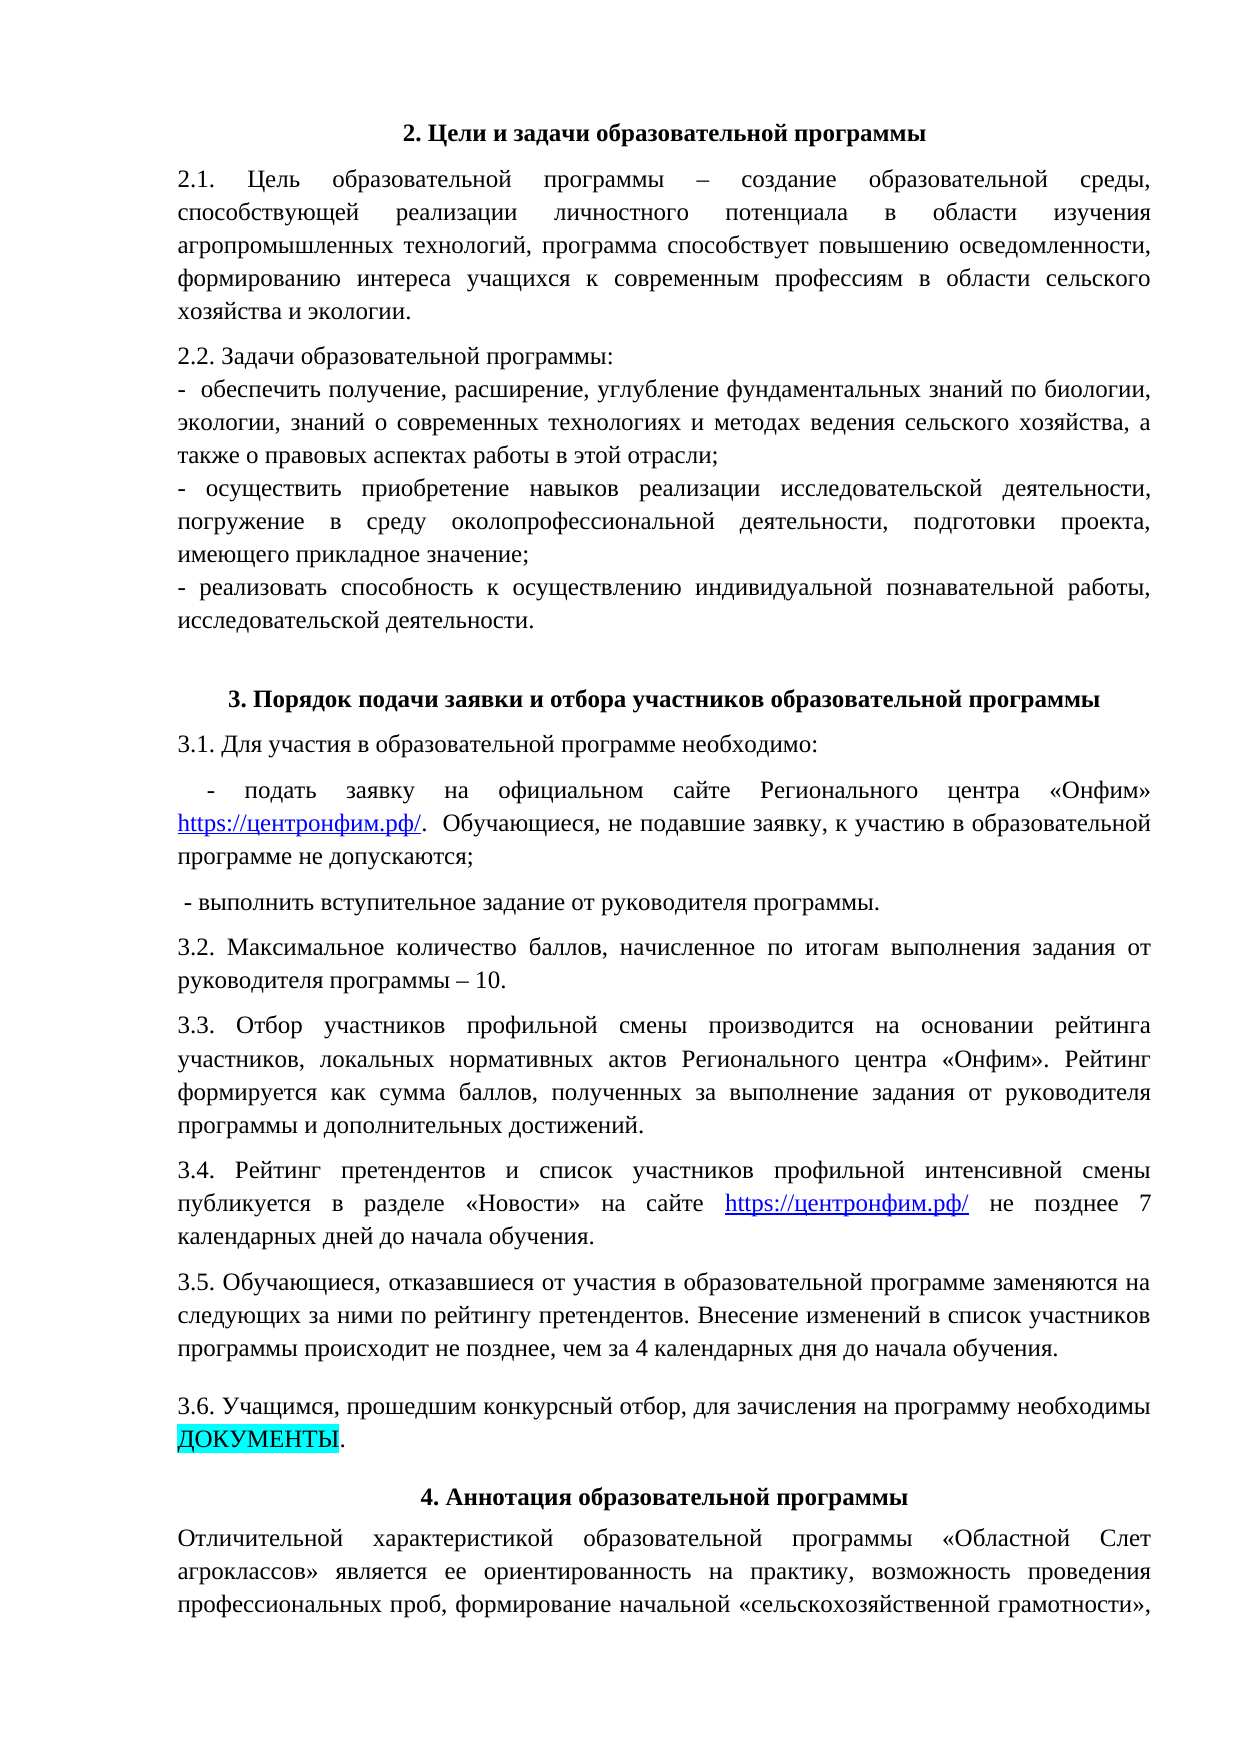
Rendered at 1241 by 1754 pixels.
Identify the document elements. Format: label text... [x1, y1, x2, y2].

list 3.3. Отбор участников профильной смены производится на основании рейтинга участников, локальных нормативных актов Регионального центра «Онфим». Рейтинг формируется как сумма баллов, полученных за выполнение задания от руководителя программы и дополнительных достижений. [177, 1011, 1152, 1138]
list 3.4. Рейтинг претендентов и список участников профильной интенсивной смены публикуется в разделе «Новости» на сайте https://центронфим.рф/ не позднее 7 календарных дней до начала обучения. [177, 1155, 1152, 1250]
list 3.1. Для участия в образовательной программе необходимо: [177, 729, 1152, 758]
list 3.5. Обучающиеся, отказавшиеся от участия в образовательной программе заменяются на следующих за ними по рейтингу претендентов. Внесение изменений в список участников программы происходит не позднее, чем за 4 календарных дня до начала обучения. [177, 1267, 1152, 1362]
list - осуществить приобретение навыков реализации исследовательской деятельности, погружение в среду околопрофессиональной деятельности, подготовки проекта, имеющего прикладное значение; [177, 473, 1152, 568]
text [177, 1523, 1152, 1618]
list - реализовать способность к осуществлению индивидуальной познавательной работы, исследовательской деятельности. [177, 572, 1152, 634]
list - обеспечить получение, расширение, углубление фундаментальных знаний по биологии, экологии, знаний о современных технологиях и методах ведения сельского хозяйства, а также о правовых аспектах работы в этой отрасли; [177, 374, 1152, 469]
list 2.2. Задачи образовательной программы: [177, 341, 1152, 370]
list - подать заявку на официальном сайте Регионального центра «Онфим» https://центронфим.рф/. Обучающиеся, не подавшие заявку, к участию в образовательной программе не допускаются; [177, 775, 1152, 870]
text 4. Аннотация образовательной программы [177, 1482, 1152, 1511]
list 3. Порядок подачи заявки и отбора участников образовательной программы [177, 684, 1152, 713]
list 3.6. Учащимся, прошедшим конкурсный отбор, для зачисления на программу необходимы ДОКУМЕНТЫ. [177, 1391, 1152, 1453]
list 2.1. Цель образовательной программы – создание образовательной среды, способствующей реализации личностного потенциала в области изучения агропромышленных технологий, программа способствует повышению осведомленности, формированию интереса учащихся к современным профессиям в области сельского хозяйства и экологии. [177, 164, 1152, 324]
list 2. Цели и задачи образовательной программы [177, 118, 1152, 147]
list 3.2. Максимальное количество баллов, начисленное по итогам выполнения задания от руководителя программы – 10. [177, 932, 1152, 994]
list - выполнить вступительное задание от руководителя программы. [177, 887, 1152, 915]
